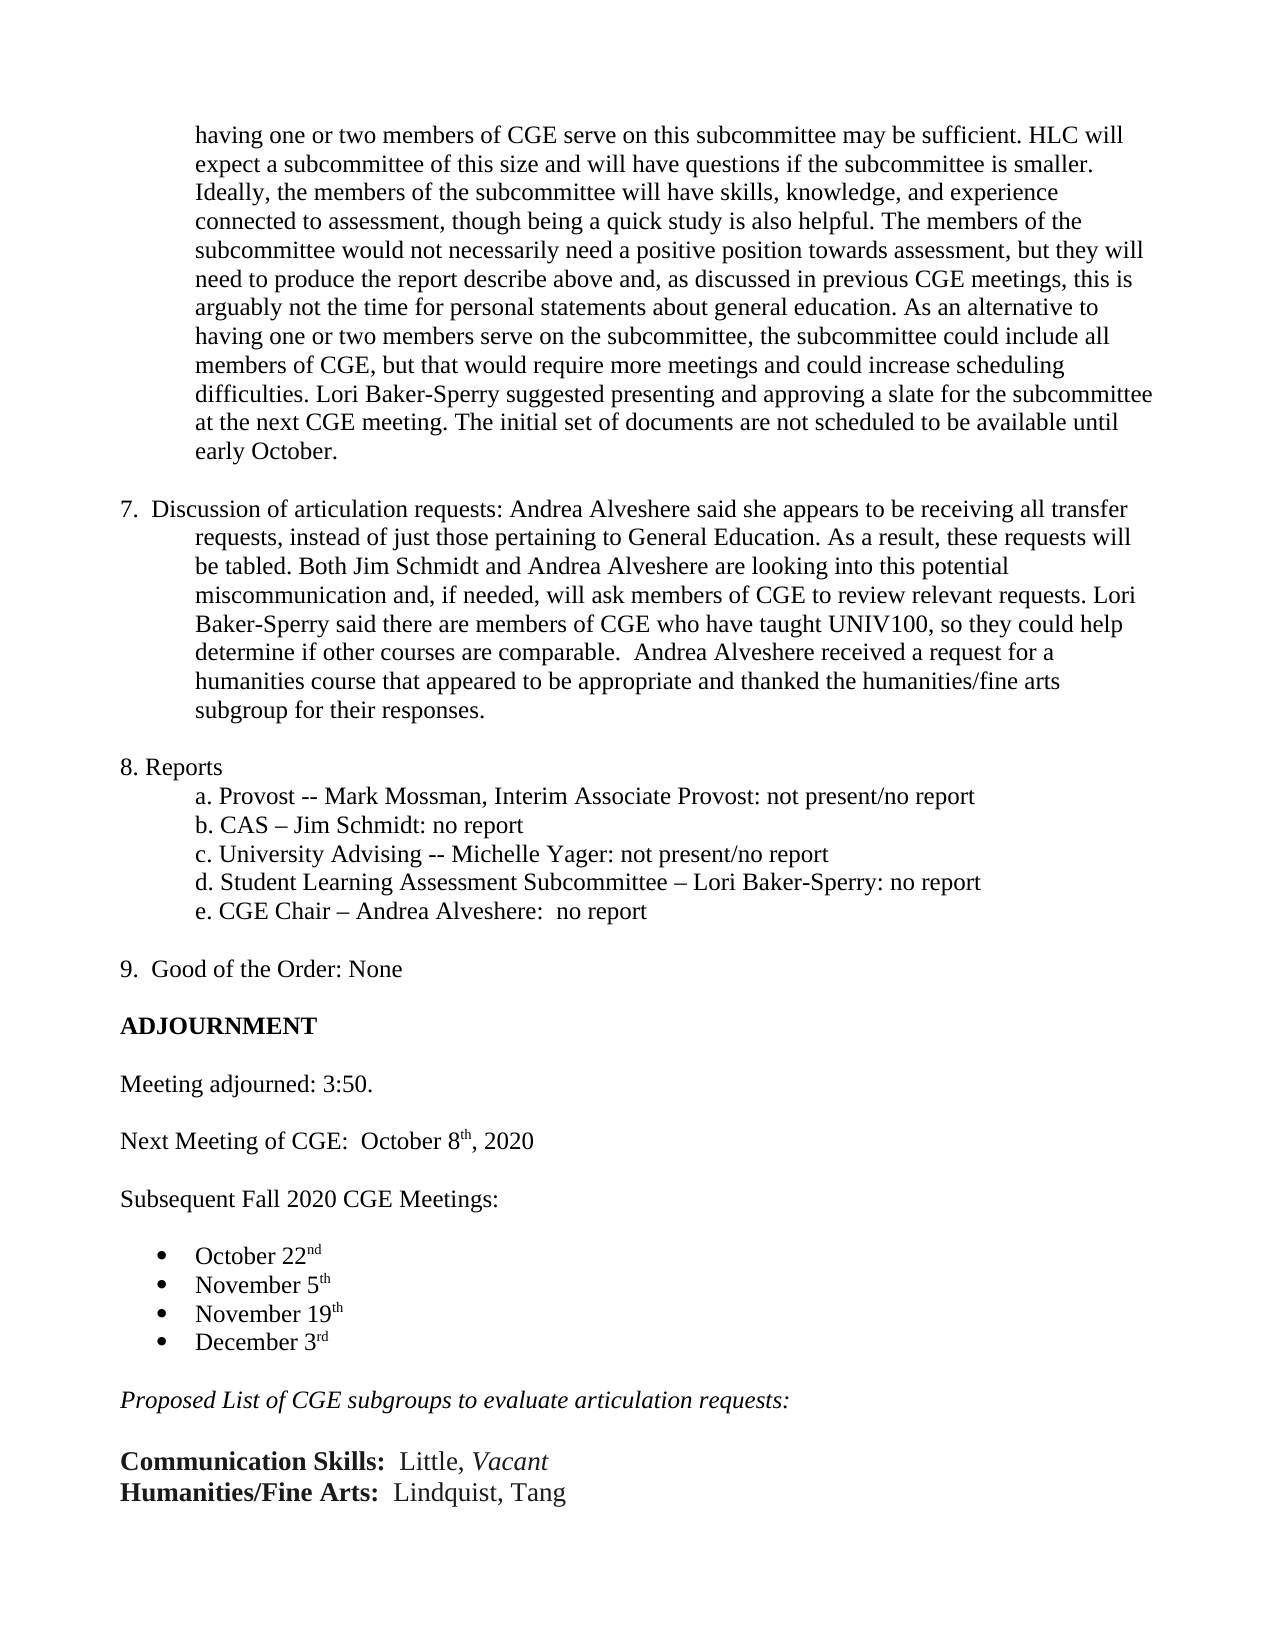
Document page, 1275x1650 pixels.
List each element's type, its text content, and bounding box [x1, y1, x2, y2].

list November 5th [157, 1270, 1155, 1299]
text d. Student Learning Assessment Subcommittee – Lori Baker-Sperry: no report [120, 867, 1155, 896]
text Proposed List of CGE subgroups to evaluate articulation requests: [120, 1385, 1155, 1414]
text Humanities/Fine Arts: Lindquist, Tang [120, 1476, 1155, 1507]
text Meeting adjourned: 3:50. [120, 1069, 1155, 1097]
text 7. Discussion of articulation requests: Andrea Alveshere said she appears to be receiving all transfer requests, instead of just those pertaining to General Education. As a result, these requests will be tabled. Both Jim Schmidt and Andrea Alveshere are looking into this potential miscommunication and, if needed, will ask members of CGE to review relevant requests. Lori Baker-Sperry said there are members of CGE who have taught UNIV100, so they could help determine if other courses are comparable. Andrea Alveshere received a request for a humanities course that appeared to be appropriate and thanked the humanities/fine arts subgroup for their responses. [120, 494, 1155, 724]
text ADJOURNMENT [120, 1011, 1155, 1040]
text 8. Reports [120, 752, 1155, 781]
list October 22nd [157, 1241, 1155, 1270]
text c. University Advising -- Michelle Yager: not present/no report [120, 839, 1155, 867]
text e. CGE Chair – Andrea Alveshere: no report [120, 896, 1155, 925]
text a. Provost -- Mark Mossman, Interim Associate Provost: not present/no report [120, 781, 1155, 810]
text Subsequent Fall 2020 CGE Meetings: [120, 1184, 1155, 1212]
list November 19th [157, 1299, 1155, 1327]
text b. CAS – Jim Schmidt: no report [120, 810, 1155, 839]
text Communication Skills: Little, Vacant [120, 1445, 1155, 1476]
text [120, 120, 1155, 465]
text 9. Good of the Order: None [120, 954, 1155, 982]
list December 3rd [157, 1327, 1155, 1356]
text Next Meeting of CGE: October 8th, 2020 [120, 1126, 1155, 1155]
